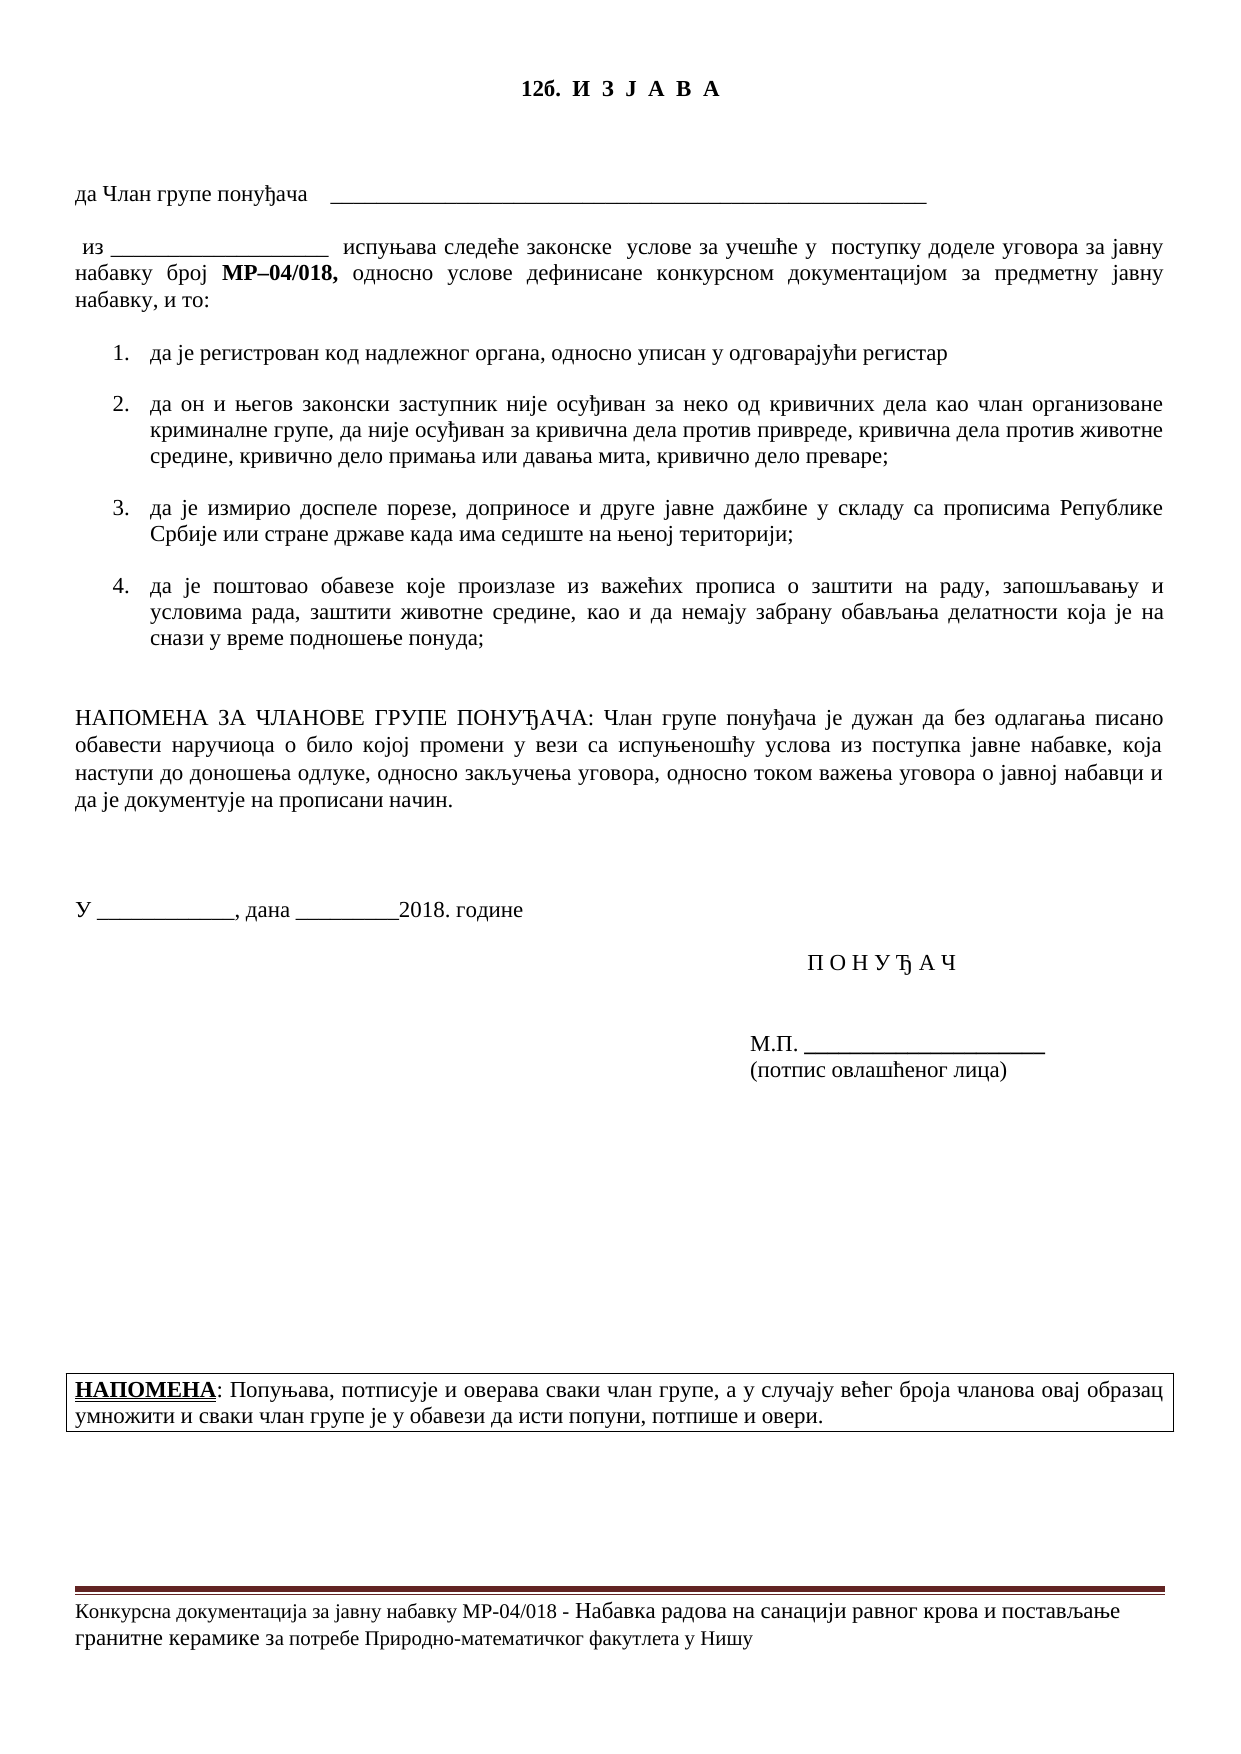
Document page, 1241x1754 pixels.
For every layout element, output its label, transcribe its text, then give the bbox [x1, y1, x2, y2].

text П О Н У Ђ А Ч [375, 948, 1163, 975]
list да је поштовао обавезе које произлазе из важећих прописа о заштити на раду, запошљавању и условима рада, заштити животне средине, као и да немају забрану обављања делатности која је на снази у време подношење понуда; [112, 572, 1165, 651]
text У ____________, дана _________2018. године [75, 896, 1163, 922]
text (потпис овлашћеног лица) [75, 1056, 1163, 1083]
text НАПОМЕНА: Попуњава, потписује и оверава сваки члан групе, а у случају већег броја чланова овај образац умножити и сваки члан групе је у обавези да исти попуни, потпише и овери. [67, 1374, 1173, 1431]
text да Члан групе понуђача ____________________________________________________ [75, 180, 1165, 207]
text из ___________________ испуњава следеће законске услове за учешће у поступку доделе уговора за јавну набавку број МР–04/018, односно услове дефинисане конкурсном документацијом за предметну јавну набавку, и то: [75, 233, 1165, 312]
text М.П. _____________________ [150, 1030, 1163, 1056]
list да је регистрован код надлежног органа, односно уписан у одговарајући регистар [112, 338, 1165, 365]
text 12б. И З Ј А В A [75, 75, 1165, 101]
text НАПОМЕНА ЗА ЧЛАНОВЕ ГРУПЕ ПОНУЂАЧА: Члан групе понуђача је дужан да без одлагања писано обавести наручиоца о било којој промени у вези са испуњеношћу услова из поступка јавне набавке, која наступи до доношења одлуке, односно закључења уговора, односно током важења уговора о јавној набавци и да је документује на прописани начин. [75, 703, 1165, 813]
list да он и његов законски заступник није осуђиван за неко од кривичних дела као члан организоване криминалне групе, да није осуђиван за кривична дела против привреде, кривична дела против животне средине, кривично дело примања или давања мита, кривично дело преваре; [112, 390, 1165, 469]
list да је измирио доспеле порезе, доприносе и друге јавне дажбине у складу са прописима Републике Србије или стране државе када има седиште на њеној територији; [112, 494, 1165, 547]
